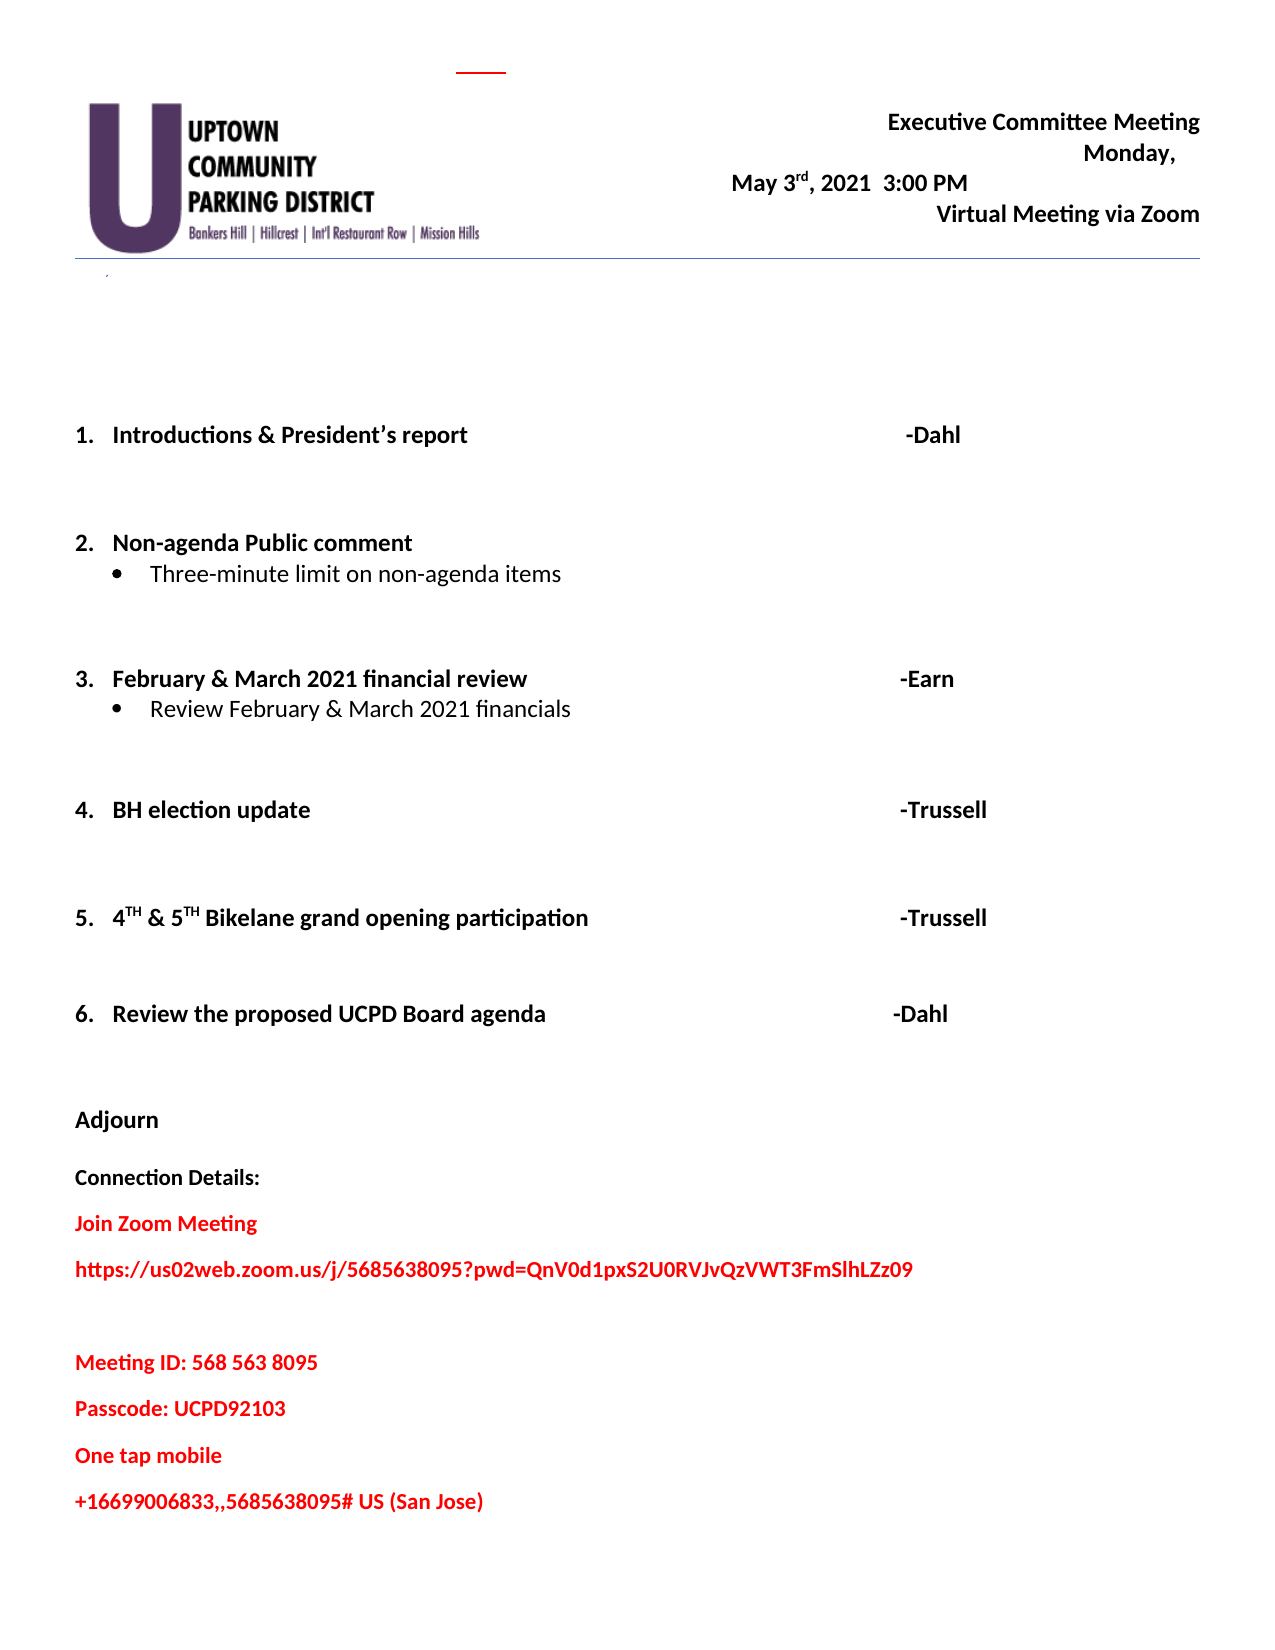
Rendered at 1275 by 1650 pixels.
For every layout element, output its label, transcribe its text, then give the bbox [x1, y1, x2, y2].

text Meeting ID: 568 563 8095 [75, 1348, 1200, 1376]
list Review the proposed UCPD Board agenda -Dahl [75, 998, 1200, 1029]
picture [75, 92, 488, 258]
text Monday, May 3rd, 2021 3:00 PM [488, 137, 1200, 198]
text Connection Details: [75, 1163, 1200, 1191]
text Passcode: UCPD92103 [75, 1394, 1200, 1423]
list Non-agenda Public comment [75, 528, 1200, 558]
list Introductions & President’s report -Dahl [75, 419, 1200, 450]
text Executive Committee Meeting [488, 106, 1200, 137]
text Virtual Meeting via Zoom [488, 198, 1200, 228]
list Review February & March 2021 financials [112, 694, 1200, 724]
list 4TH & 5TH Bikelane grand opening participation -Trussell [75, 902, 1200, 933]
list Three-minute limit on non-agenda items [112, 558, 1200, 589]
text Join Zoom Meeting [75, 1209, 1200, 1237]
list February & March 2021 financial review -Earn [75, 663, 1200, 694]
text One tap mobile [75, 1441, 1200, 1469]
text Adjourn [75, 1104, 1200, 1135]
text +16699006833,,5685638095# US (San Jose) [75, 1487, 1200, 1515]
text https://us02web.zoom.us/j/5685638095?pwd=QnV0d1pxS2U0RVJvQzVWT3FmSlhLZz09 [75, 1256, 1200, 1283]
list BH election update -Trussell [75, 794, 1200, 825]
